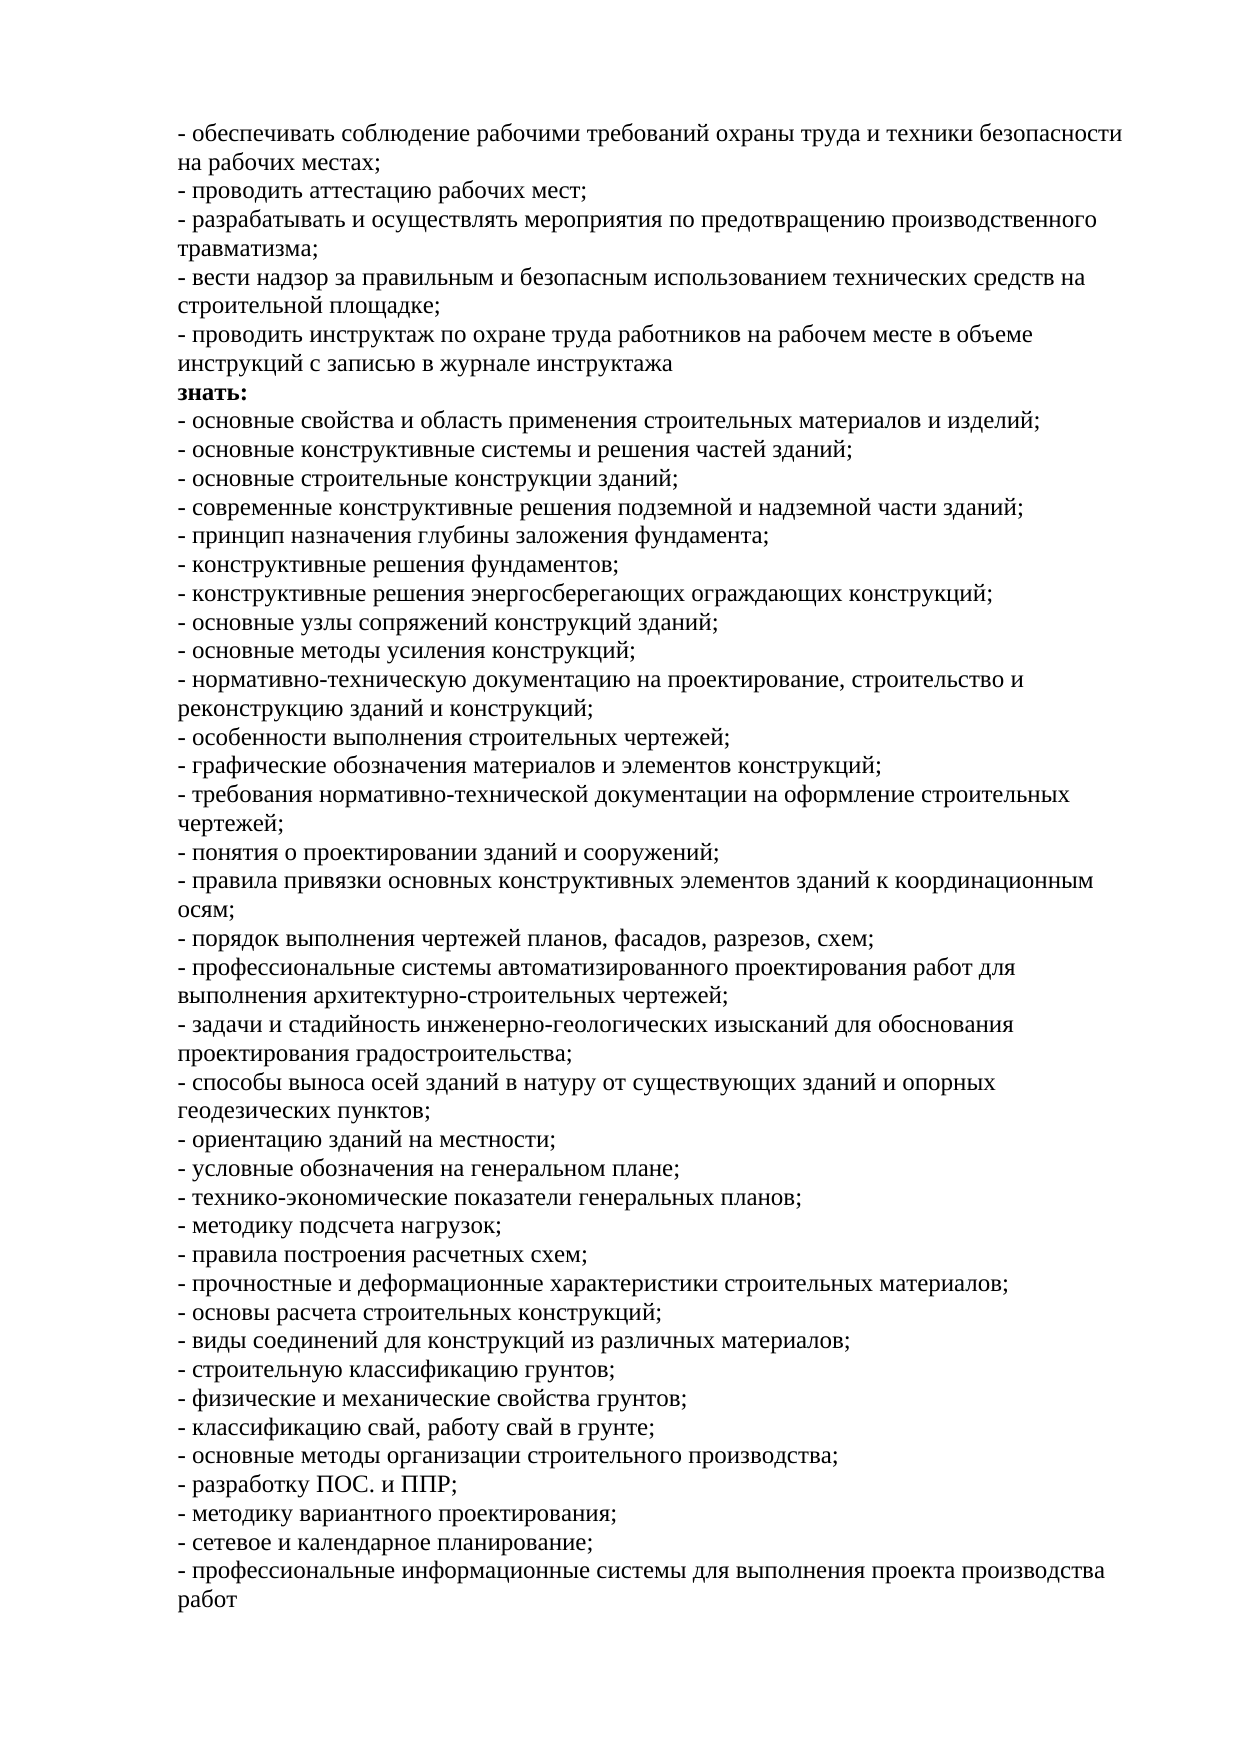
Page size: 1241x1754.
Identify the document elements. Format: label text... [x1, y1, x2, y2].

text - основные узлы сопряжений конструкций зданий; [177, 607, 1152, 636]
text знать: [177, 377, 1152, 406]
text - порядок выполнения чертежей планов, фасадов, разрезов, схем; [177, 923, 1152, 952]
text - принцип назначения глубины заложения фундамента; [177, 521, 1152, 549]
text - профессиональные системы автоматизированного проектирования работ для выполнения архитектурно-строительных чертежей; [177, 952, 1152, 1009]
text - разработку ПОС. и ППР; [177, 1469, 1152, 1498]
text - конструктивные решения фундаментов; [177, 549, 1152, 578]
text - строительную классификацию грунтов; [177, 1354, 1152, 1383]
text - способы выноса осей зданий в натуру от существующих зданий и опорных геодезических пунктов; [177, 1067, 1152, 1124]
text - основные конструктивные системы и решения частей зданий; [177, 434, 1152, 463]
text - вести надзор за правильным и безопасным использованием технических средств на строительной площадке; [177, 262, 1152, 319]
text - конструктивные решения энергосберегающих ограждающих конструкций; [177, 578, 1152, 607]
text - особенности выполнения строительных чертежей; [177, 722, 1152, 751]
text - сетевое и календарное планирование; [177, 1527, 1152, 1556]
text - технико-экономические показатели генеральных планов; [177, 1182, 1152, 1211]
text - физические и механические свойства грунтов; [177, 1383, 1152, 1412]
text - правила привязки основных конструктивных элементов зданий к координационным осям; [177, 866, 1152, 923]
text - основные свойства и область применения строительных материалов и изделий; [177, 406, 1152, 434]
text - графические обозначения материалов и элементов конструкций; [177, 751, 1152, 779]
text - проводить инструктаж по охране труда работников на рабочем месте в объеме инструкций с записью в журнале инструктажа [177, 319, 1152, 377]
text - основные методы организации строительного производства; [177, 1441, 1152, 1469]
text - методику вариантного проектирования; [177, 1498, 1152, 1527]
text - обеспечивать соблюдение рабочими требований охраны труда и техники безопасности на рабочих местах; [177, 118, 1152, 176]
text - нормативно-техническую документацию на проектирование, строительство и реконструкцию зданий и конструкций; [177, 664, 1152, 722]
text - понятия о проектировании зданий и сооружений; [177, 837, 1152, 866]
text - методику подсчета нагрузок; [177, 1211, 1152, 1239]
text - требования нормативно-технической документации на оформление строительных чертежей; [177, 779, 1152, 837]
text - профессиональные информационные системы для выполнения проекта производства работ [177, 1556, 1152, 1613]
text - правила построения расчетных схем; [177, 1239, 1152, 1268]
text - основные методы усиления конструкций; [177, 636, 1152, 664]
text - виды соединений для конструкций из различных материалов; [177, 1326, 1152, 1354]
text - задачи и стадийность инженерно-геологических изысканий для обоснования проектирования градостроительства; [177, 1009, 1152, 1067]
text - проводить аттестацию рабочих мест; [177, 176, 1152, 204]
text - современные конструктивные решения подземной и надземной части зданий; [177, 492, 1152, 521]
text - ориентацию зданий на местности; [177, 1124, 1152, 1153]
text - условные обозначения на генеральном плане; [177, 1153, 1152, 1182]
text - разрабатывать и осуществлять мероприятия по предотвращению производственного травматизма; [177, 204, 1152, 262]
text - основы расчета строительных конструкций; [177, 1297, 1152, 1326]
text - классификацию свай, работу свай в грунте; [177, 1412, 1152, 1441]
text - прочностные и деформационные характеристики строительных материалов; [177, 1268, 1152, 1297]
text - основные строительные конструкции зданий; [177, 463, 1152, 492]
